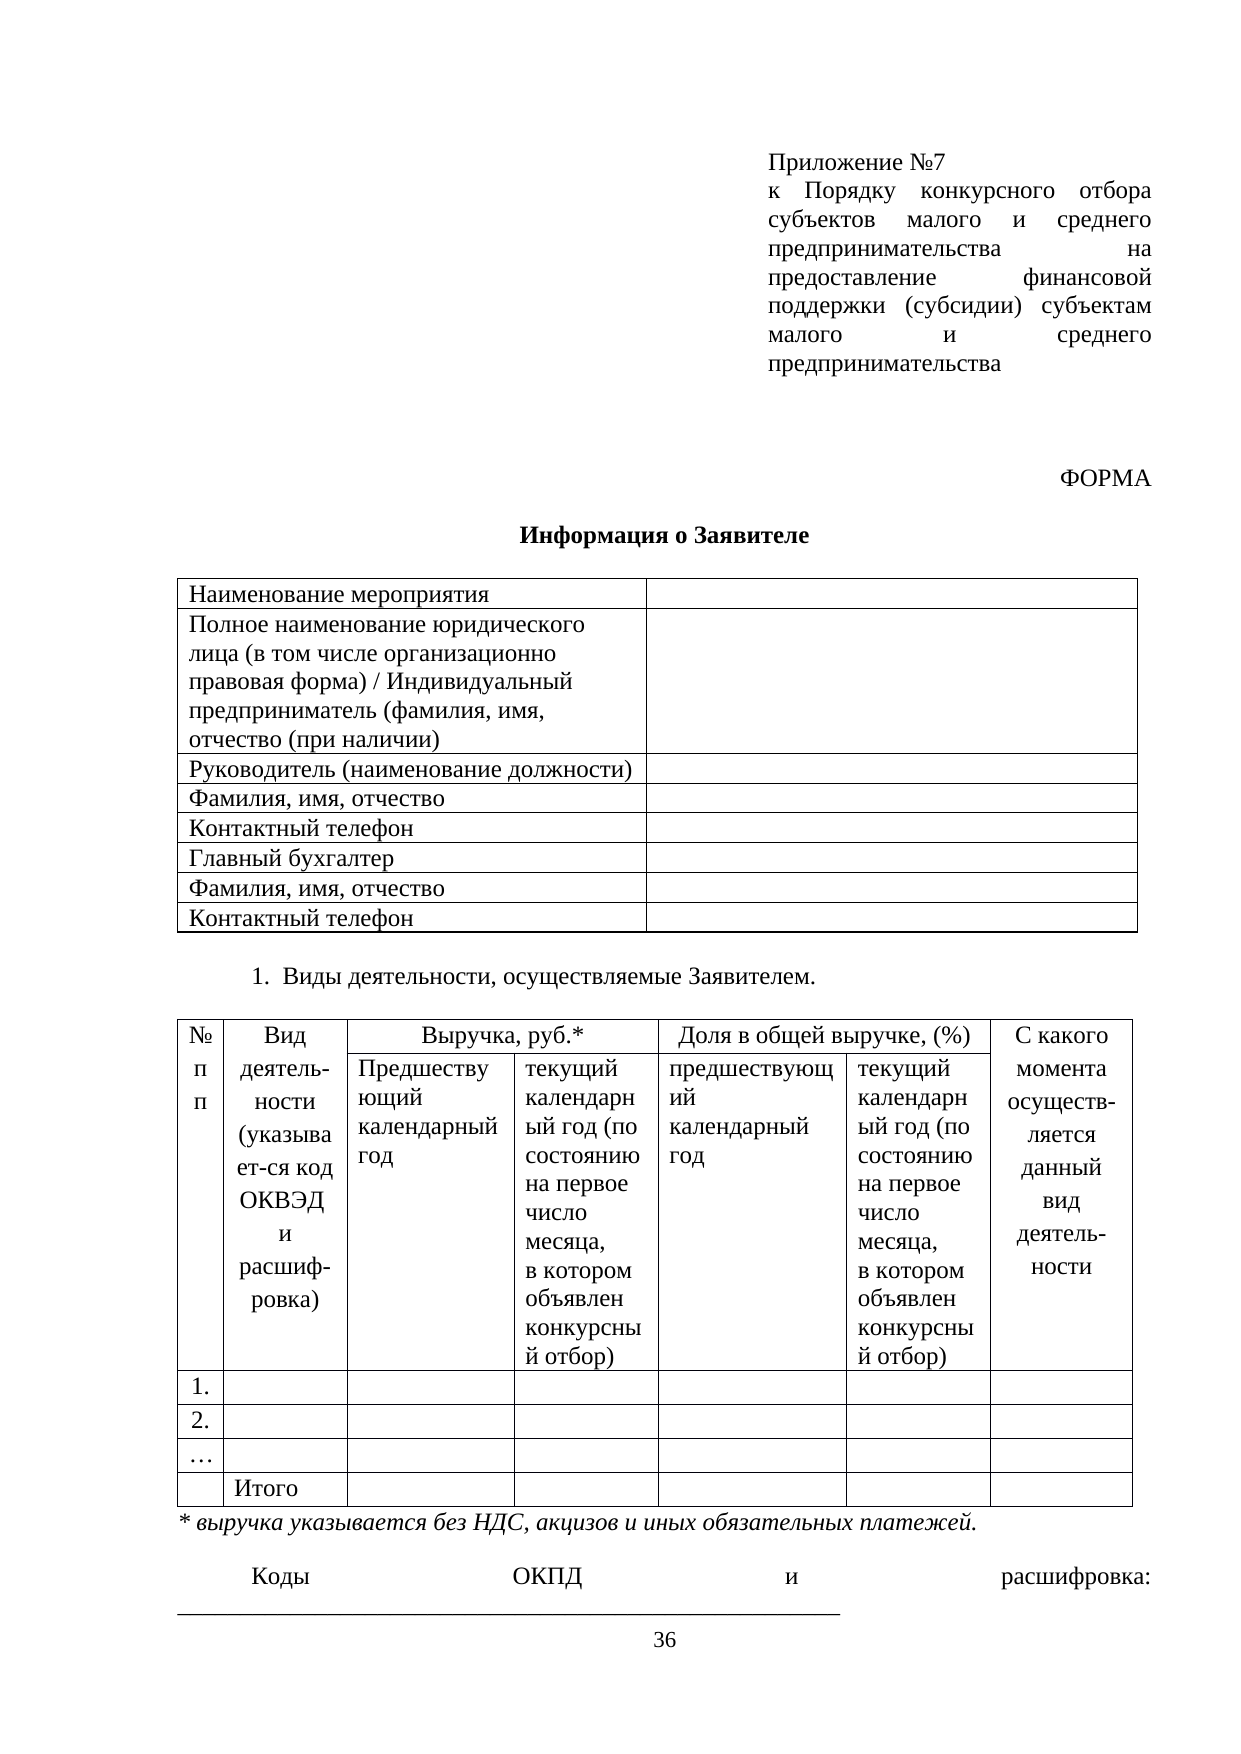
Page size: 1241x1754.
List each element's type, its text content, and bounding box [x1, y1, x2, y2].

title Информация о Заявителе [177, 521, 1152, 549]
table_cell Главный бухгалтер [178, 843, 646, 872]
table_cell [659, 1473, 846, 1506]
table_cell [348, 1405, 514, 1438]
table_cell Полное наименование юридического лица (в том числе организационно правовая форма) / Индивидуальный предприниматель (фамилия, имя, отчество (при наличии) [178, 609, 646, 753]
table_cell Фамилия, имя, отчество [178, 784, 646, 812]
table_cell [224, 1405, 347, 1438]
table_header С какого момента осуществ-ляется данный вид деятель-ности [991, 1020, 1132, 1370]
table_cell [224, 1371, 347, 1404]
text ФОРМА [768, 463, 1152, 492]
table_header Вид деятель-ности (указывает-ся код ОКВЭД и расшиф-ровка) [224, 1020, 347, 1370]
table_cell [659, 1439, 846, 1472]
table_cell Предшествующий календарный год [348, 1054, 514, 1370]
table_cell [647, 754, 1137, 782]
text * выручка указывается без НДС, акцизов и иных обязательных платежей. [177, 1507, 1152, 1536]
table_cell [991, 1473, 1132, 1506]
table_cell [847, 1405, 990, 1438]
table_header Наименование мероприятия [178, 579, 646, 608]
table_cell [991, 1405, 1132, 1438]
table_cell [847, 1473, 990, 1506]
table_cell [647, 843, 1137, 872]
table_cell [647, 813, 1137, 842]
table_cell 1. [178, 1371, 223, 1404]
table_cell [647, 784, 1137, 812]
table_cell Фамилия, имя, отчество [178, 873, 646, 902]
table_header Доля в общей выручке, (%) [659, 1020, 990, 1052]
table_header [647, 579, 1137, 608]
text Коды ОКПД и расшифровка: _____________________________________________________ [177, 1561, 1152, 1618]
table_cell [515, 1405, 658, 1438]
table_cell [348, 1439, 514, 1472]
table_cell … [178, 1439, 223, 1472]
table_cell [659, 1371, 846, 1404]
table_cell [647, 609, 1137, 753]
table_cell [659, 1405, 846, 1438]
table_cell [647, 903, 1137, 931]
table_cell [991, 1371, 1132, 1404]
table_cell [847, 1439, 990, 1472]
table_header № пп [178, 1020, 223, 1370]
table_cell [224, 1439, 347, 1472]
table_cell [178, 1473, 223, 1506]
table_header Выручка, руб.* [348, 1020, 658, 1052]
title 1. Виды деятельности, осуществляемые Заявителем. [177, 961, 1152, 990]
table_cell 2. [178, 1405, 223, 1438]
table_cell Итого [224, 1473, 347, 1506]
table_cell Контактный телефон [178, 903, 646, 931]
text Приложение №7 [767, 147, 1152, 176]
table_cell [348, 1473, 514, 1506]
table_cell Руководитель (наименование должности) [178, 754, 646, 782]
table_cell [348, 1371, 514, 1404]
table_cell [647, 873, 1137, 902]
table_cell [847, 1371, 990, 1404]
table_cell [991, 1439, 1132, 1472]
table_cell [515, 1439, 658, 1472]
table_cell предшествующий календарный год [659, 1054, 846, 1370]
table_cell текущий календарный год (по состоянию на первое число месяца, в котором объявлен конкурсный отбор) [515, 1054, 658, 1370]
table_cell [515, 1473, 658, 1506]
text к Порядку конкурсного отбора субъектов малого и среднего предпринимательства на предоставление финансовой поддержки (субсидии) субъектам малого и среднего предпринимательства [768, 176, 1152, 377]
table_cell [515, 1371, 658, 1404]
table_cell Контактный телефон [178, 813, 646, 842]
table_cell текущий календарный год (по состоянию на первое число месяца, в котором объявлен конкурсный отбор) [847, 1054, 990, 1370]
